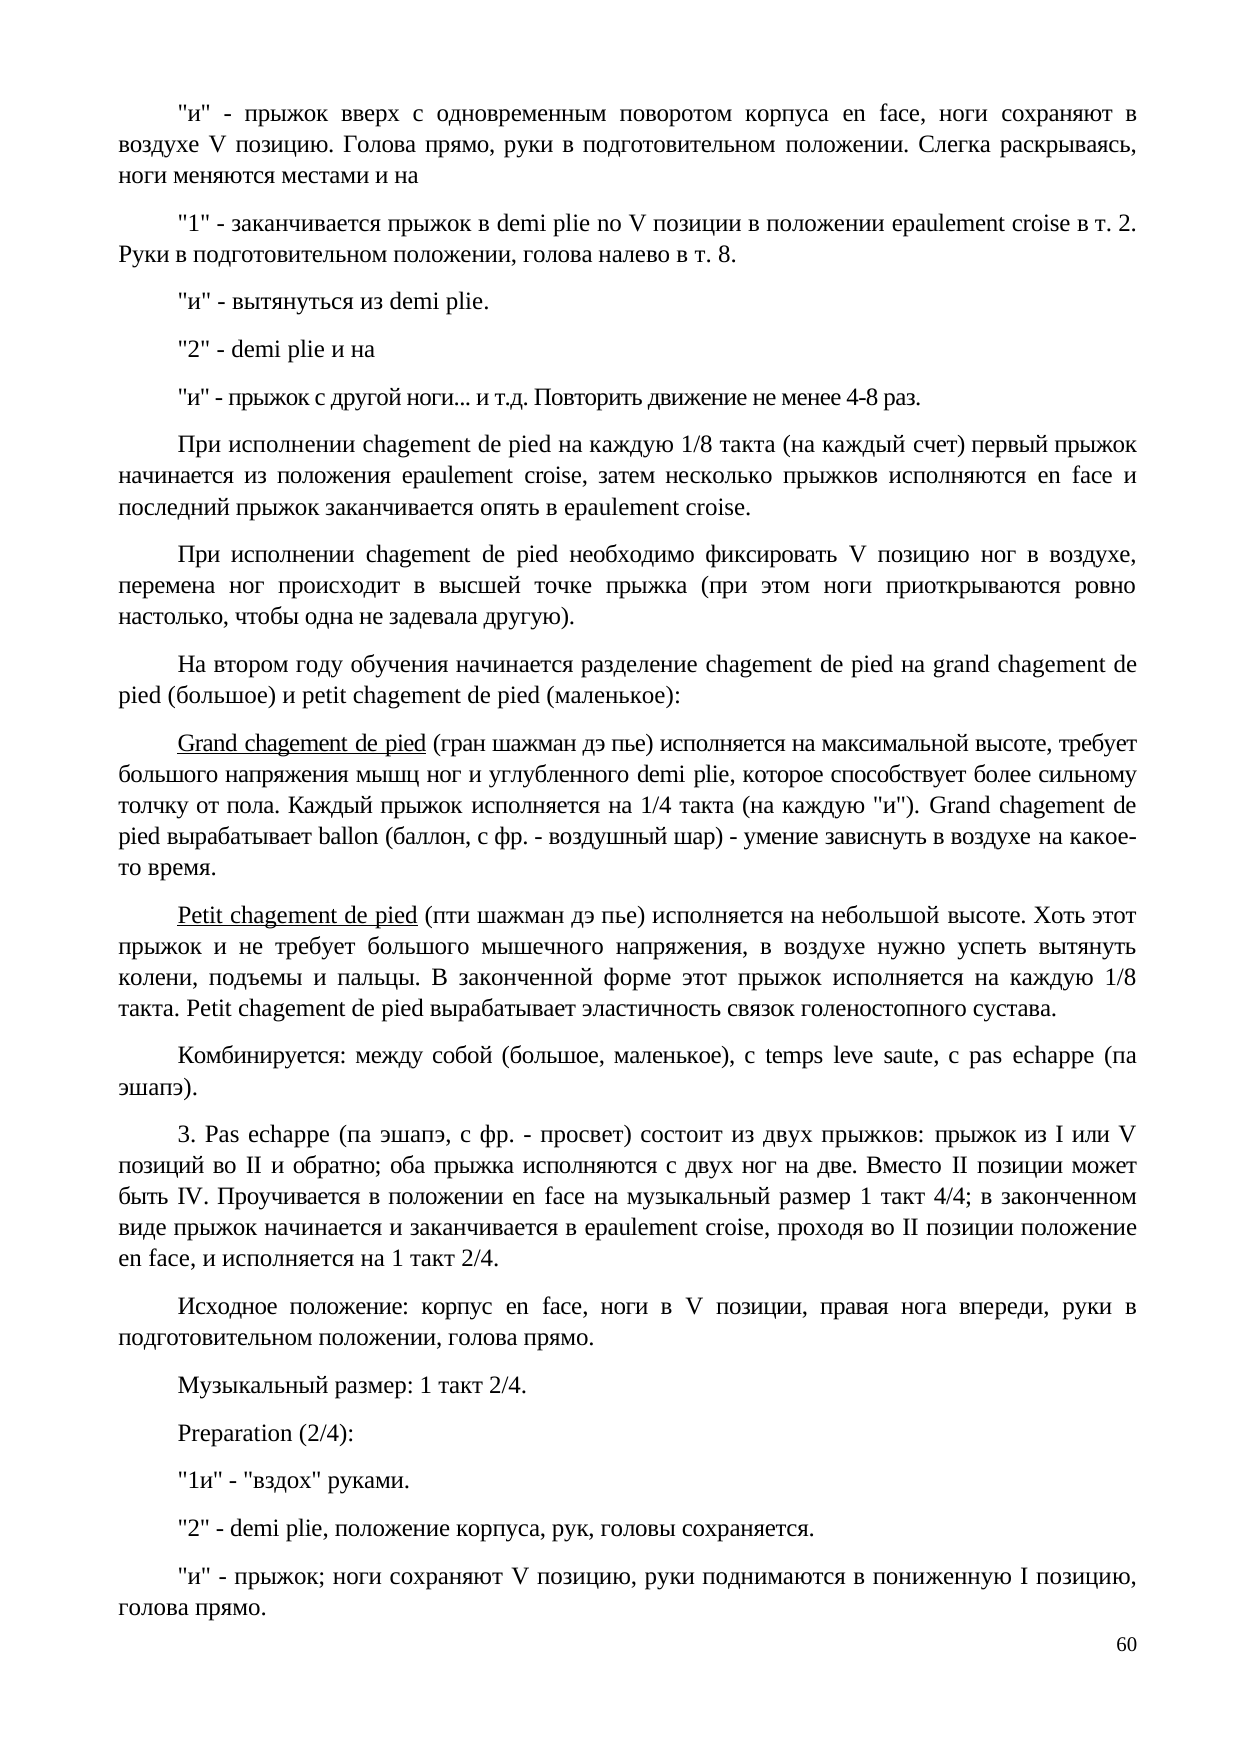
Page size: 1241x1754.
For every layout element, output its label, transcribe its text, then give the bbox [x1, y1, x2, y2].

text Preparation (2/4): [118, 1418, 1137, 1446]
text "1и" - "вздох" руками. [118, 1465, 1137, 1494]
text При исполнении chagement de pied на каждую 1/8 такта (на каждый счет) первый прыжок начинается из положения epaulement croise, затем несколько прыжков исполняются en face и последний прыжок заканчивается опять в epaulement croise. [118, 429, 1137, 520]
text Музыкальный размер: 1 такт 2/4. [118, 1370, 1137, 1399]
text Исходное положение: корпус en face, ноги в V позиции, правая нога впереди, руки в подготовительном положении, голова прямо. [118, 1291, 1137, 1351]
text "2" - demi plie и на [118, 334, 1137, 363]
text "1" - заканчивается прыжок в demi plie no V позиции в положении epaulement croise в т. 2. Руки в подготовительном положении, голова налево в т. 8. [118, 208, 1137, 267]
text На втором году обучения начинается разделение chagement de pied на grand chagement de pied (большое) и petit chagement de pied (маленькое): [118, 649, 1137, 709]
text Grand chagement de pied (гран шажман дэ пье) исполняется на максимальной высоте, требует большого напряжения мышц ног и углубленного demi plie, которое способствует более сильному толчку от пола. Каждый прыжок исполняется на 1/4 такта (на каждую "и"). Grand chagement de pied вырабатывает ballon (баллон, с фр. - воздушный шар) - умение зависнуть в воздухе на какое-то время. [118, 728, 1137, 881]
text При исполнении chagement de pied необходимо фиксировать V позицию ног в воздухе, перемена ног происходит в высшей точке прыжка (при этом ноги приоткрываются ровно настолько, чтобы одна не задевала другую). [118, 539, 1137, 630]
text "и" - вытянуться из demi plie. [118, 286, 1137, 315]
text 3. Pas echappe (па эшапэ, с фр. - просвет) состоит из двух прыжков: прыжок из I или V позиций во II и обратно; оба прыжка исполняются с двух ног на две. Вместо II позиции может быть IV. Проучивается в положении en face на музыкальный размер 1 такт 4/4; в законченном виде прыжок начинается и заканчивается в epaulement croise, проходя во II позиции положение en face, и исполняется на 1 такт 2/4. [118, 1119, 1137, 1272]
text "и" - прыжок вверх с одновременным поворотом корпуса en face, ноги сохраняют в воздухе V позицию. Голова прямо, руки в подготовительном положении. Слегка раскрываясь, ноги меняются местами и на [118, 98, 1137, 189]
text "и" - прыжок с другой ноги... и т.д. Повторить движение не менее 4-8 раз. [118, 382, 1137, 411]
text "2" - demi plie, положение корпуса, рук, головы сохраняется. [118, 1513, 1137, 1542]
text Petit chagement de pied (пти шажман дэ пье) исполняется на небольшой высоте. Хоть этот прыжок и не требует большого мышечного напряжения, в воздухе нужно успеть вытянуть колени, подъемы и пальцы. В законченной форме этот прыжок исполняется на каждую 1/8 такта. Petit chagement de pied вырабатывает эластичность связок голеностопного сустава. [118, 900, 1137, 1022]
text Комбинируется: между собой (большое, маленькое), с temps leve saute, с pas echappe (па эшапэ). [118, 1041, 1137, 1100]
text "и" - прыжок; ноги сохраняют V позицию, руки поднимаются в пониженную I позицию, голова прямо. [118, 1561, 1137, 1621]
